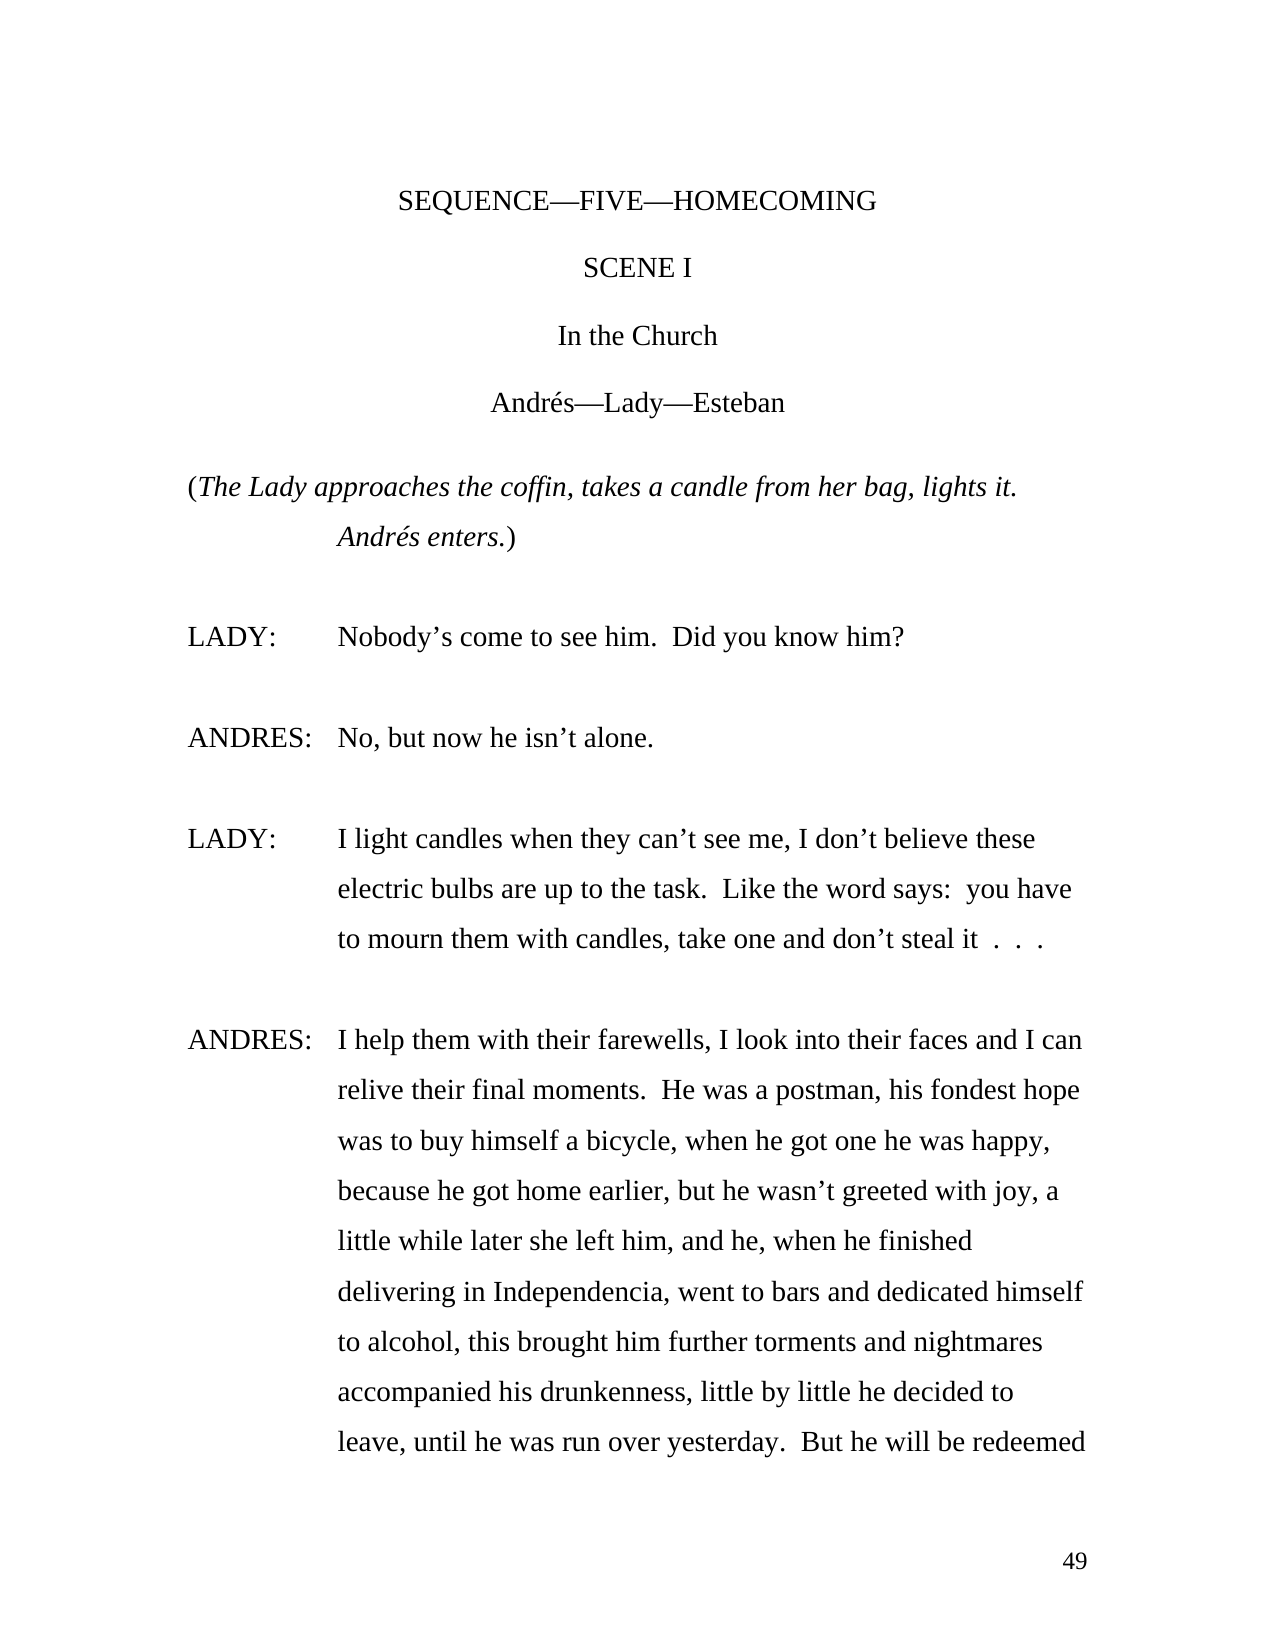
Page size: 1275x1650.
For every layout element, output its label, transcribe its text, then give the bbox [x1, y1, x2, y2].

text Andrés—Lady—Esteban [187, 385, 1087, 418]
text SCENE I [187, 251, 1087, 284]
text ANDRES: No, but now he isn’t alone. [187, 720, 1087, 754]
text SEQUENCE—FIVE—HOMECOMING [187, 183, 1087, 217]
text LADY: I light candles when they can’t see me, I don’t believe these electric bulbs are up to the task. Like the word says: you have to mourn them with candles, take one and don’t steal it . . . [187, 821, 1087, 955]
text (The Lady approaches the coffin, takes a candle from her bag, lights it. Andrés enters.) [187, 469, 1087, 552]
text In the Church [187, 318, 1087, 351]
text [187, 1022, 1087, 1458]
text LADY: Nobody’s come to see him. Did you know him? [187, 619, 1087, 653]
